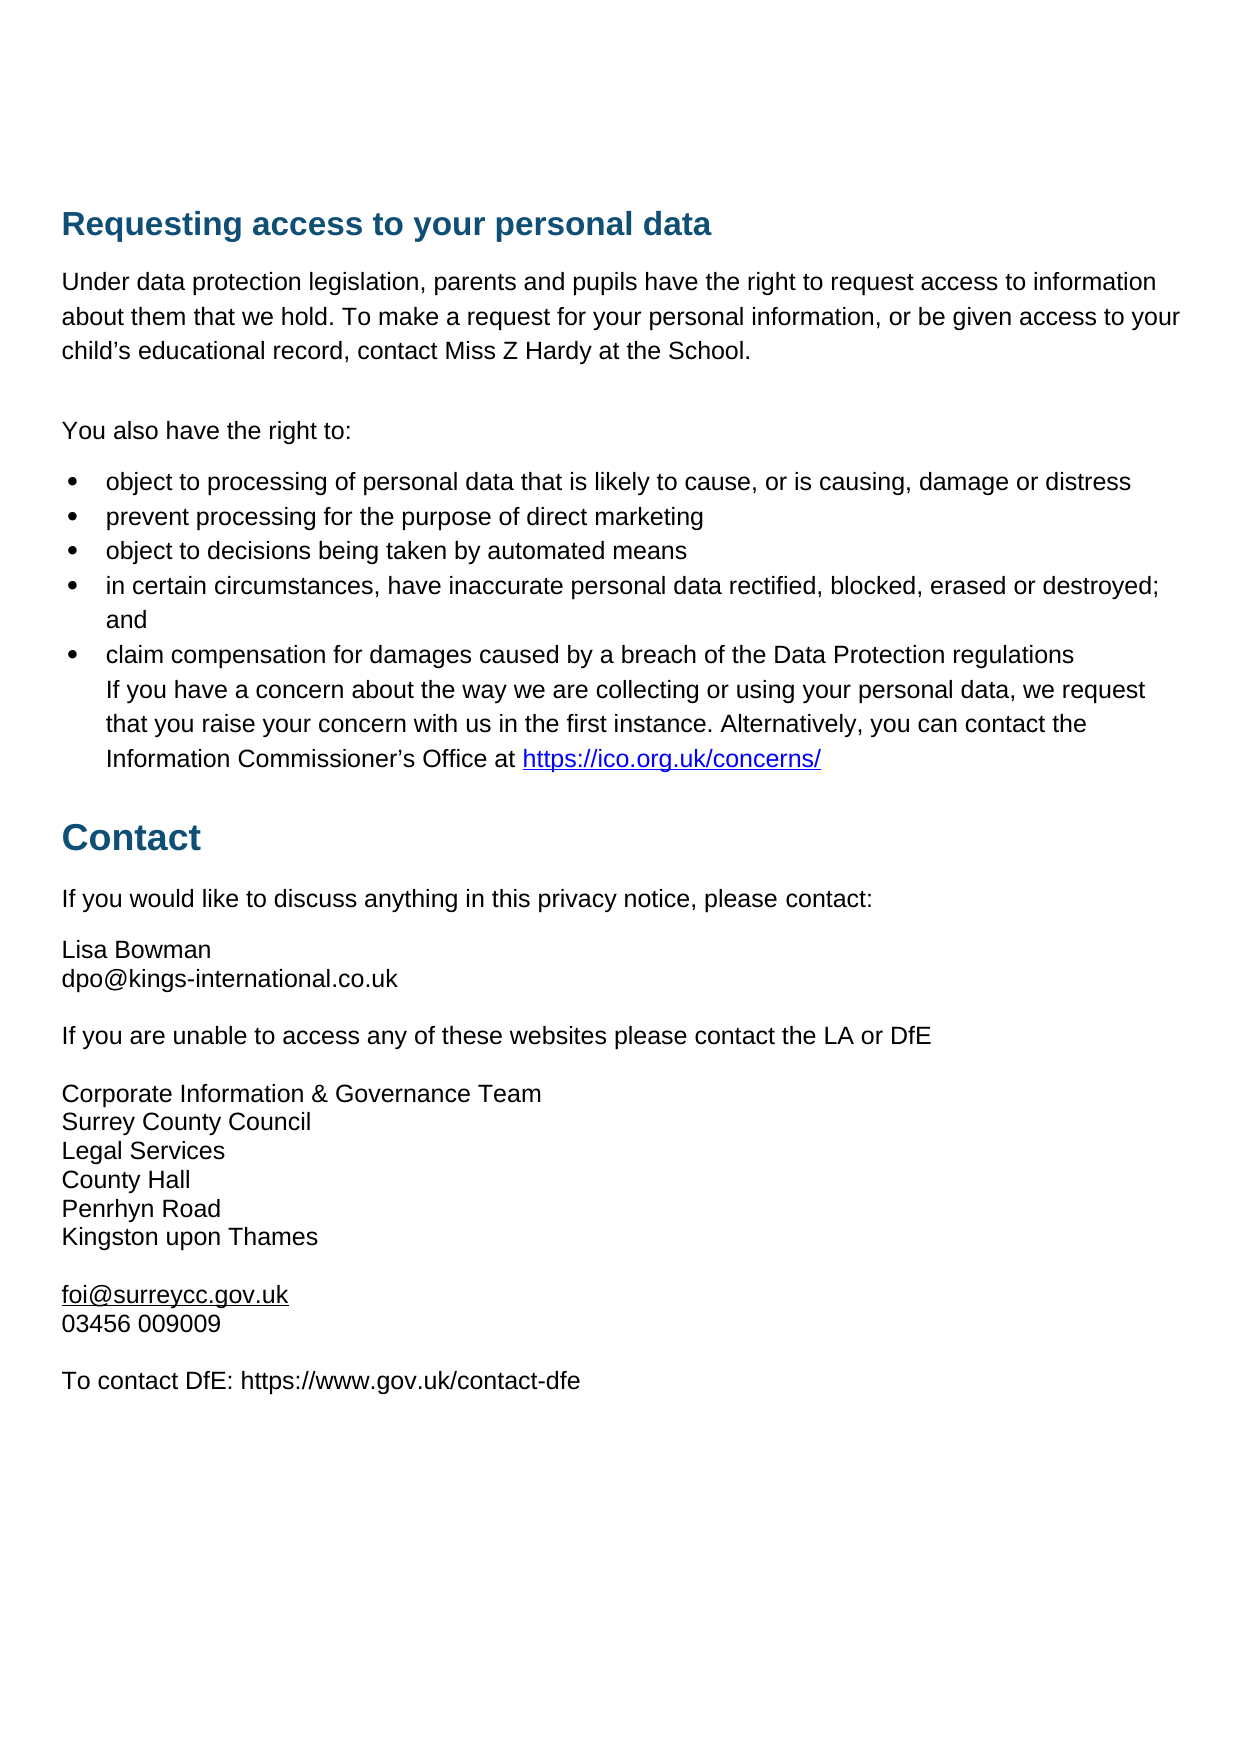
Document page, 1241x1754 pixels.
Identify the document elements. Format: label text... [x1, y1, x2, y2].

text If you would like to discuss anything in this privacy notice, please contact: [61, 884, 1185, 912]
text Penrhyn Road [61, 1193, 1185, 1222]
list prevent processing for the purpose of direct marketing [68, 502, 1185, 531]
list in certain circumstances, have inaccurate personal data rectified, blocked, erased or destroyed; and [68, 571, 1185, 634]
text Legal Services [61, 1136, 1185, 1165]
text Surrey County Council [61, 1107, 1185, 1136]
list object to processing of personal data that is likely to cause, or is causing, damage or distress [68, 467, 1185, 496]
text Kingston upon Thames [61, 1222, 1185, 1251]
text Contact [61, 816, 1185, 859]
text Requesting access to your personal data [61, 204, 1185, 242]
text If you are unable to access any of these websites please contact the LA or DfE [61, 1021, 1185, 1050]
text To contact DfE: https://www.gov.uk/contact-dfe [61, 1366, 1185, 1395]
list claim compensation for damages caused by a breach of the Data Protection regulations [68, 640, 1185, 669]
text Corporate Information & Governance Team [61, 1078, 1185, 1107]
text If you have a concern about the way we are collecting or using your personal data, we request that you raise your concern with us in the first instance. Alternatively, you can contact the Information Commissioner’s Office at https://ico.org.uk/concerns/ [106, 674, 1185, 772]
text dpo@kings-international.co.uk [61, 963, 1185, 992]
text foi@surreycc.gov.uk [61, 1280, 1185, 1308]
text 03456 009009 [61, 1308, 1185, 1337]
text You also have the right to: [61, 416, 1185, 445]
text Lisa Bowman [61, 935, 1185, 963]
text County Hall [61, 1165, 1185, 1193]
text Under data protection legislation, parents and pupils have the right to request access to information about them that we hold. To make a request for your personal information, or be given access to your child’s educational record, contact Miss Z Hardy at the School. [61, 267, 1185, 365]
list object to decisions being taken by automated means [68, 536, 1185, 565]
